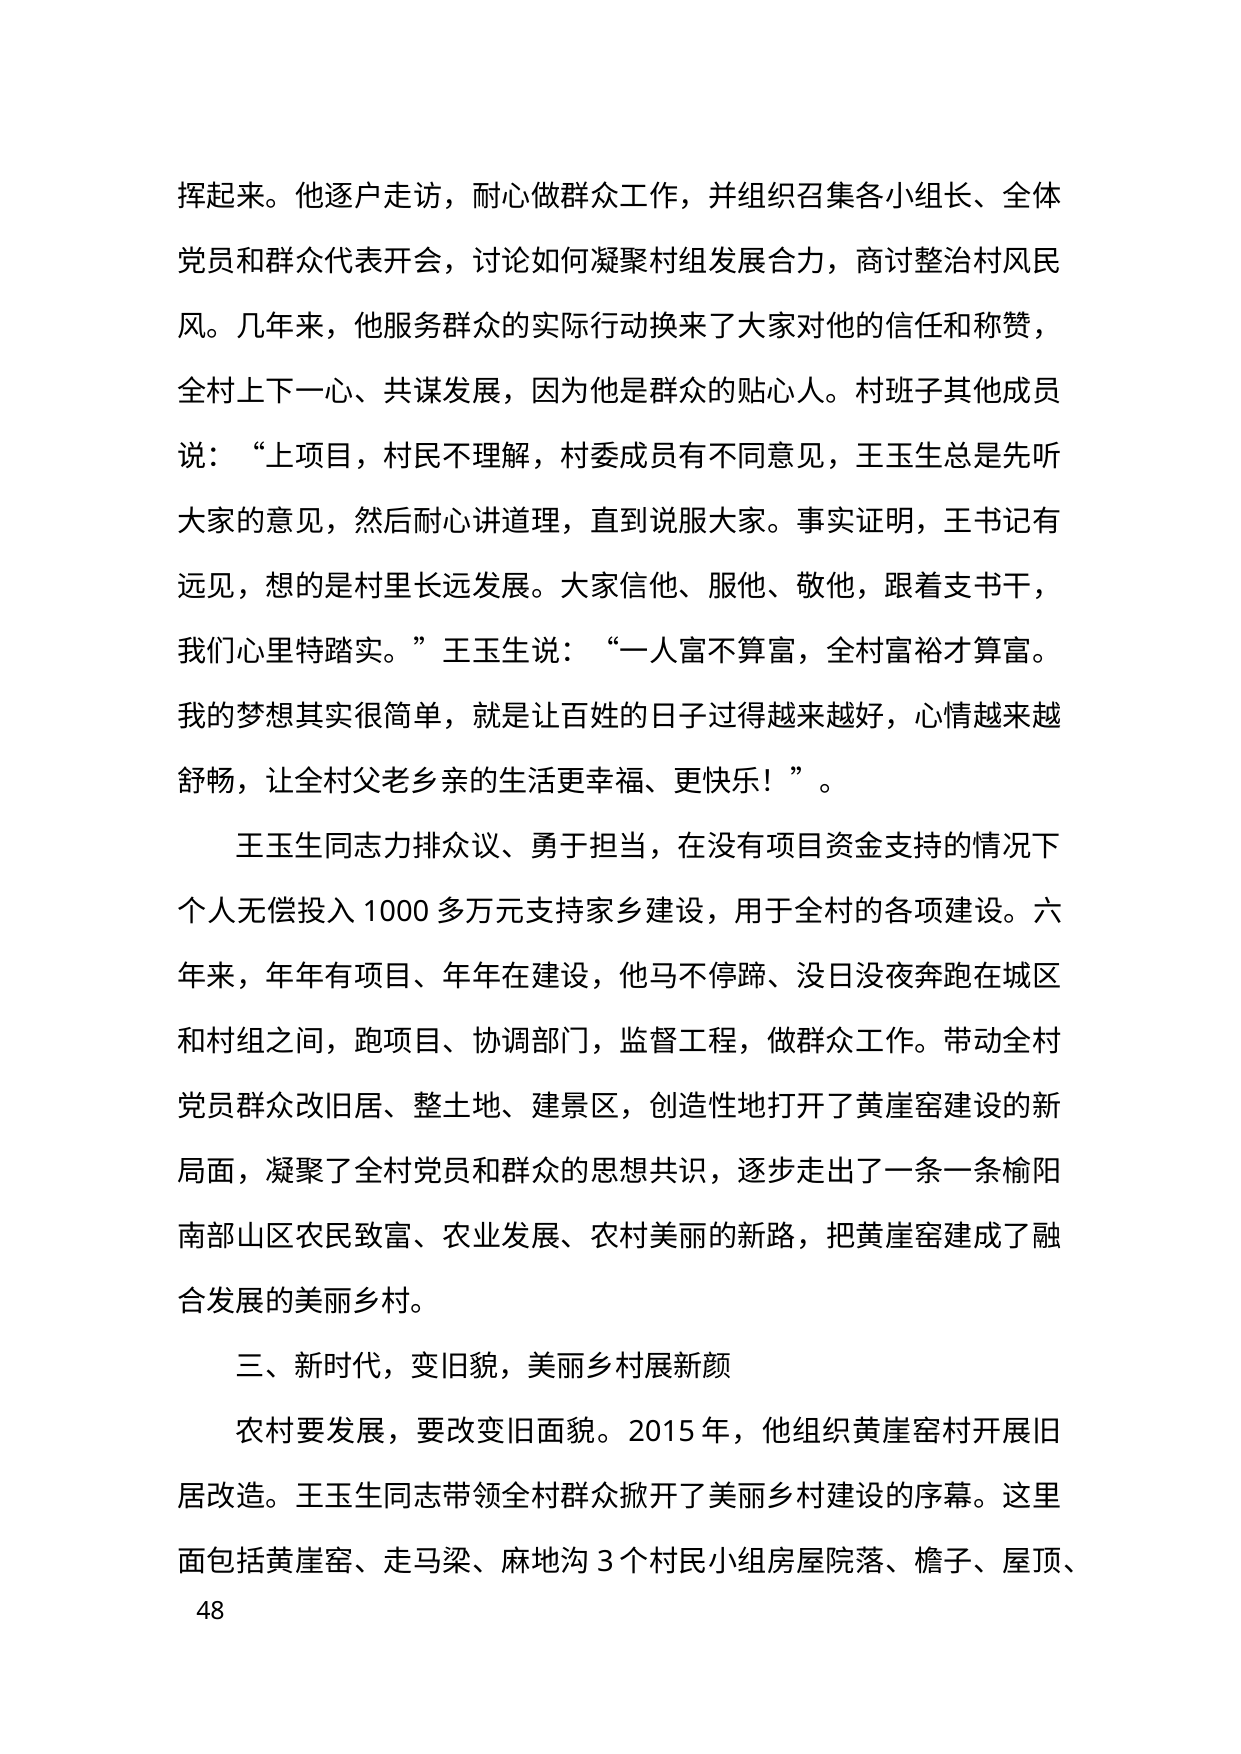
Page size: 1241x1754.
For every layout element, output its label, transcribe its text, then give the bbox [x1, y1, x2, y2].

text 三、新时代，变旧貌，美丽乡村展新颜 [177, 1331, 1063, 1396]
text 王玉生同志力排众议、勇于担当，在没有项目资金支持的情况下，个人无偿投入1000多万元支持家乡建设，用于全村的各项建设。六年来，年年有项目、年年在建设，他马不停蹄、没日没夜奔跑在城区和村组之间，跑项目、协调部门，监督工程，做群众工作。带动全村党员群众改旧居、整土地、建景区，创造性地打开了黄崖窑建设的新局面，凝聚了全村党员和群众的思想共识，逐步走出了一条一条榆阳南部山区农民致富、农业发展、农村美丽的新路，把黄崖窑建成了融合发展的美丽乡村。 [177, 811, 1063, 1331]
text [177, 161, 1063, 811]
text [177, 1396, 1063, 1591]
